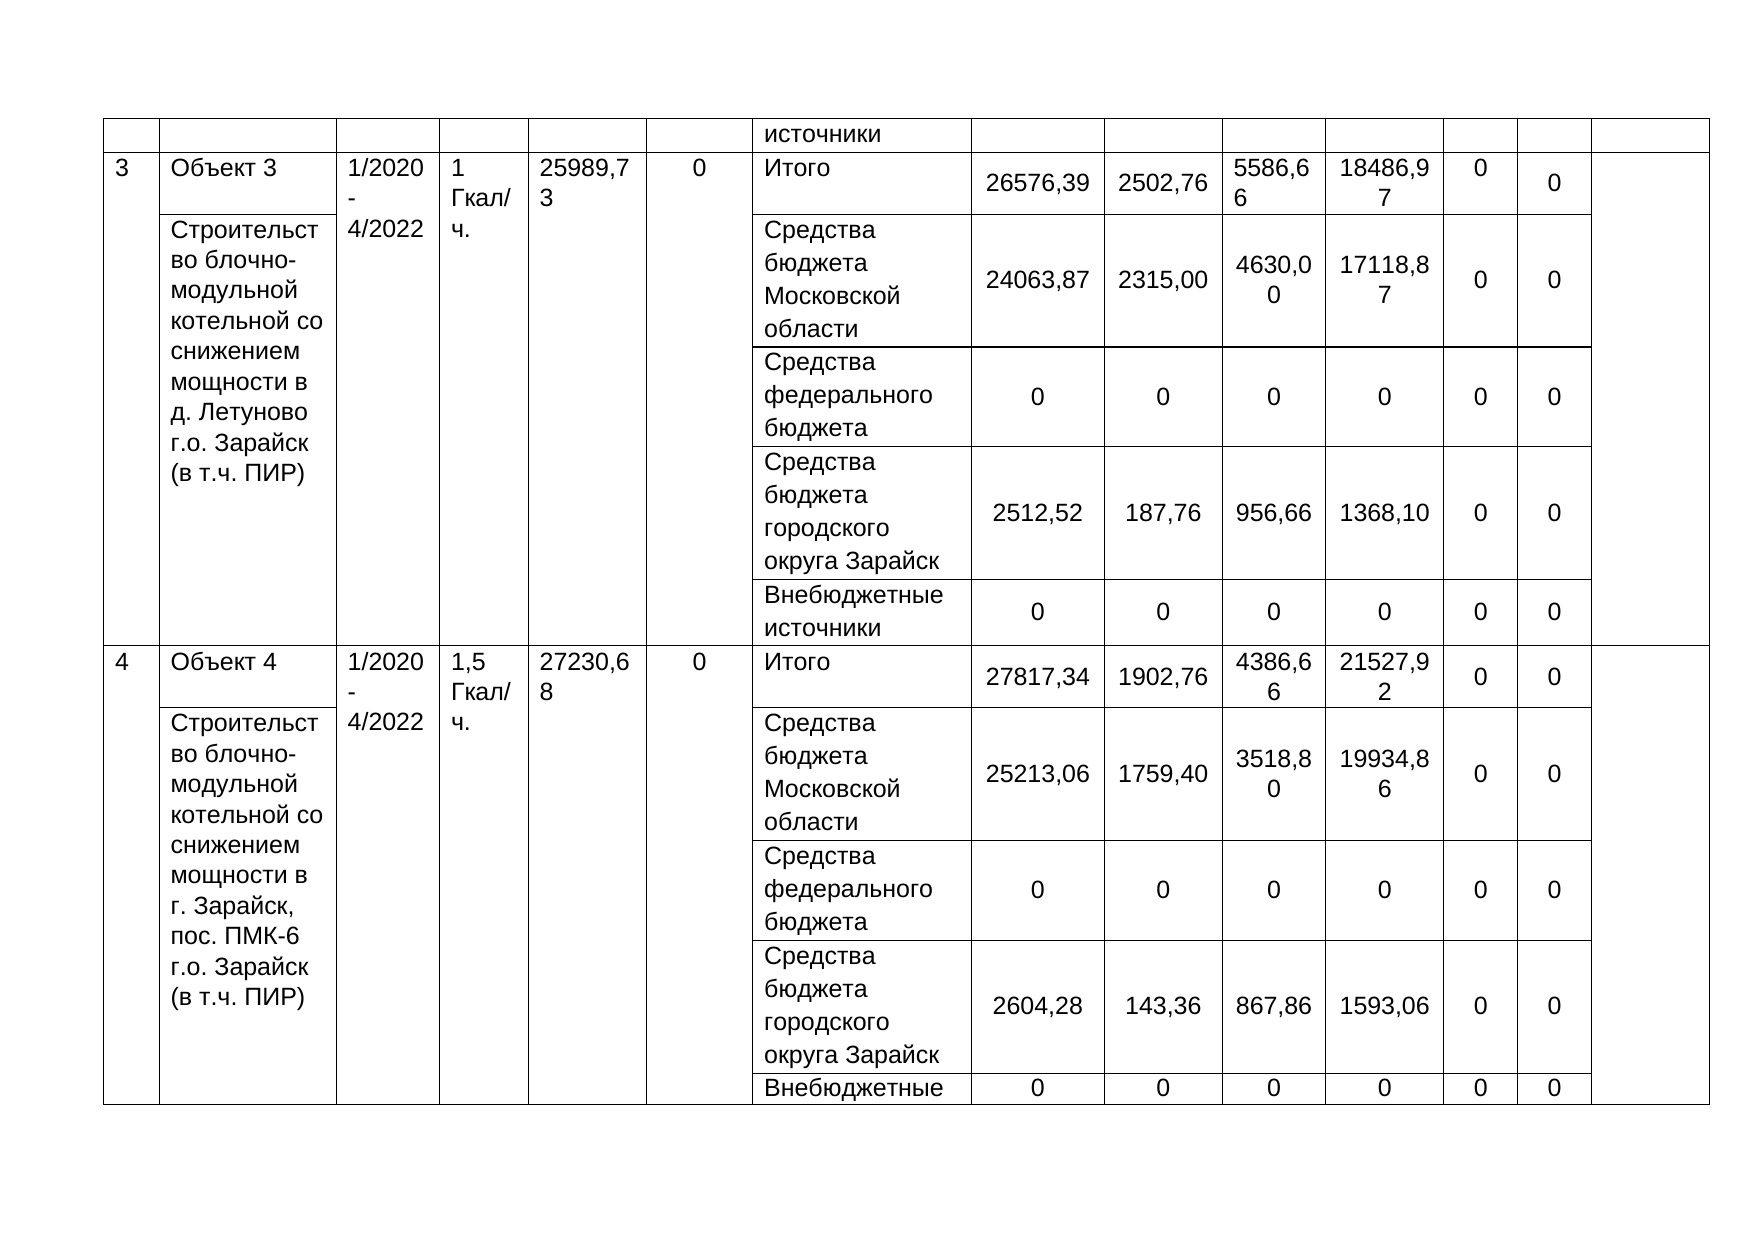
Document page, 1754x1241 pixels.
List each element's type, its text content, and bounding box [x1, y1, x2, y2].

table_cell 0 [1444, 153, 1517, 214]
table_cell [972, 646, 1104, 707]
table_cell Средства федерального бюджета [753, 348, 971, 446]
table_cell 1/2020-4/2022 [337, 153, 439, 645]
table_cell 0 [1518, 119, 1591, 152]
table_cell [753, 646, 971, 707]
table_cell [1592, 153, 1709, 645]
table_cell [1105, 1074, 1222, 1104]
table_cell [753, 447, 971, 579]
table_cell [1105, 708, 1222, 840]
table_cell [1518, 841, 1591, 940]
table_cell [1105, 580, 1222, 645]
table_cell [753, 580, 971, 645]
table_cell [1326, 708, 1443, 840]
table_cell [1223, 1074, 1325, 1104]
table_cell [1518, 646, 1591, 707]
table_cell 0 [1105, 119, 1222, 152]
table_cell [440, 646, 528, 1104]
table_cell 2502,76 [1105, 153, 1222, 214]
table_cell 17118,87 [1326, 215, 1443, 346]
table_cell 18486,97 [1326, 153, 1443, 214]
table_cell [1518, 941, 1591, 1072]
table_cell 1 Гкал/ч. [440, 153, 528, 645]
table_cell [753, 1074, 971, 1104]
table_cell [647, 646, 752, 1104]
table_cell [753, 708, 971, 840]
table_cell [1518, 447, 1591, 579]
table_cell 0 [1518, 215, 1591, 346]
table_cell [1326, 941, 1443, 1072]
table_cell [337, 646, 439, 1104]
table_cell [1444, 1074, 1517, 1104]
table_cell Средства бюджета Московской области [753, 215, 971, 346]
table_cell Объект 3 [160, 153, 336, 214]
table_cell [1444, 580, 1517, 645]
table_cell 24063,87 [972, 215, 1104, 346]
table_cell 0 [647, 153, 752, 645]
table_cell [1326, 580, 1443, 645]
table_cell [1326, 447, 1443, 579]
table_cell 2315,00 [1105, 215, 1222, 346]
table_cell 5586,66 [1223, 153, 1325, 214]
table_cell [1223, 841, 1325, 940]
table_cell Итого [753, 153, 971, 214]
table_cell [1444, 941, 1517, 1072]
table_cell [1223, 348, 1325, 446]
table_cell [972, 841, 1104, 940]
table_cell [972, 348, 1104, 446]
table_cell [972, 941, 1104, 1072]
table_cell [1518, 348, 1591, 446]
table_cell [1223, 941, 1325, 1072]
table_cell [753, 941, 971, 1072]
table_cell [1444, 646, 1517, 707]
table_cell 0 [1444, 215, 1517, 346]
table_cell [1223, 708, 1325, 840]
table_cell 0 [1518, 153, 1591, 214]
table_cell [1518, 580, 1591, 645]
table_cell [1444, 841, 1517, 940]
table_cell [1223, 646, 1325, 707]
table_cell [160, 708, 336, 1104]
table_cell 25989,73 [529, 153, 646, 645]
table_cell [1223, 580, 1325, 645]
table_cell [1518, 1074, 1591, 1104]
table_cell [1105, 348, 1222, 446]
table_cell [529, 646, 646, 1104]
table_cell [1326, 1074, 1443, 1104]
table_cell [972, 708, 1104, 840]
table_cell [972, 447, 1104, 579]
table_cell 0 [1326, 119, 1443, 152]
table_cell 0 [1223, 119, 1325, 152]
table_cell Строительство блочно-модульной котельной со снижением мощности в д. Летуново г.о. Зарайск (в т.ч. ПИР) [160, 215, 336, 645]
table_cell 3 [104, 153, 159, 645]
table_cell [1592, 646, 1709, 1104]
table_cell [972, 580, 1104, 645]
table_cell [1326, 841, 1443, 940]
table_cell 4630,00 [1223, 215, 1325, 346]
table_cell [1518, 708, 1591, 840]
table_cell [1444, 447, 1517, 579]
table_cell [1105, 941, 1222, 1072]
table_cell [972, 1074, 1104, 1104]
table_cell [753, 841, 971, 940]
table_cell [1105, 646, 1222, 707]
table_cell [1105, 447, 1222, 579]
table_cell 0 [1444, 119, 1517, 152]
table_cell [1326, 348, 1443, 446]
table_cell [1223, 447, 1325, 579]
table_cell 0 [972, 119, 1104, 152]
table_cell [753, 119, 971, 152]
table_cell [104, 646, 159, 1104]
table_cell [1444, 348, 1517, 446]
table_cell 26576,39 [972, 153, 1104, 214]
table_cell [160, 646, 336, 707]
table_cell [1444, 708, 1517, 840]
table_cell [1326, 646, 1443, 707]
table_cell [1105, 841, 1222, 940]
